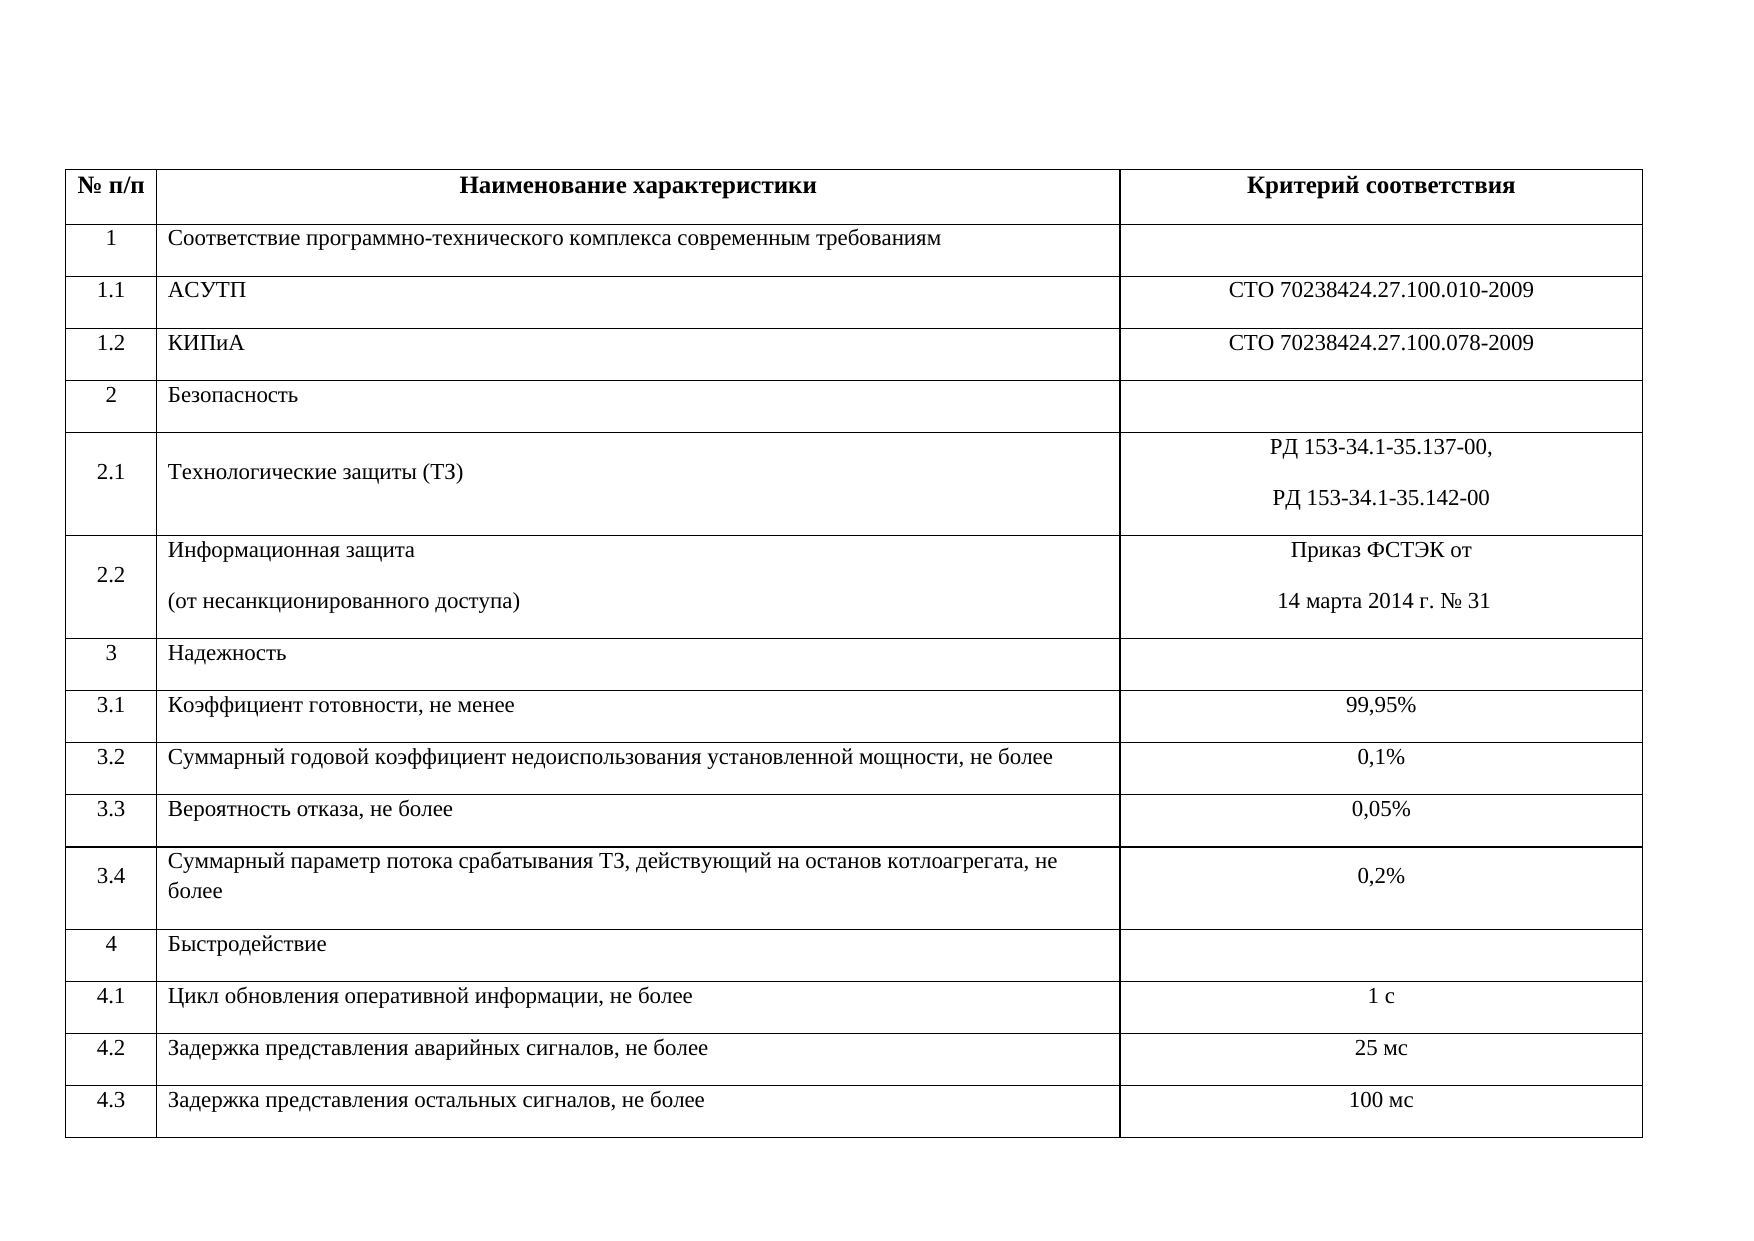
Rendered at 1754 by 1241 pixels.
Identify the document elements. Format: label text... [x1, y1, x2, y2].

table_cell Суммарный годовой коэффициент недоиспользования установленной мощности, не более [157, 743, 1119, 794]
table_cell Быстродействие [157, 930, 1119, 981]
table_cell АСУТП [157, 277, 1119, 328]
table_cell Соответствие программно-технического комплекса современным требованиям [157, 225, 1119, 276]
table_cell 3.1 [66, 691, 156, 742]
table_cell 1.1 [66, 277, 156, 328]
table_cell Вероятность отказа, не более [157, 795, 1119, 846]
table_cell СТО 70238424.27.100.010-2009 [1121, 277, 1642, 328]
table_cell 4.1 [66, 982, 156, 1033]
table_cell 0,05% [1121, 795, 1642, 846]
table_cell Информационная защита (от несанкционированного доступа) [157, 536, 1119, 638]
table_cell 3.4 [66, 848, 156, 929]
table_cell Суммарный параметр потока срабатывания ТЗ, действующий на останов котлоагрегата, не более [157, 848, 1119, 929]
table_cell 1 с [1121, 982, 1642, 1033]
table_cell Цикл обновления оперативной информации, не более [157, 982, 1119, 1033]
table_cell [1121, 930, 1642, 981]
table_cell КИПиА [157, 329, 1119, 380]
table_cell 3.2 [66, 743, 156, 794]
table_cell Задержка представления остальных сигналов, не более [157, 1086, 1119, 1137]
table_cell Безопасность [157, 381, 1119, 432]
table_cell 2.2 [66, 536, 156, 638]
table_cell 100 мс [1121, 1086, 1642, 1137]
table_cell [1121, 381, 1642, 432]
table_cell 4 [66, 930, 156, 981]
table_cell 25 мс [1121, 1034, 1642, 1085]
table_cell 2.1 [66, 433, 156, 535]
table_cell 3.3 [66, 795, 156, 846]
table_cell 1 [66, 225, 156, 276]
table_cell 99,95% [1121, 691, 1642, 742]
table_cell [1121, 225, 1642, 276]
table_cell Задержка представления аварийных сигналов, не более [157, 1034, 1119, 1085]
table_cell 4.2 [66, 1034, 156, 1085]
table_cell 0,2% [1121, 848, 1642, 929]
table_cell Приказ ФСТЭК от 14 марта 2014 г. № 31 [1121, 536, 1642, 638]
table_cell Коэффициент готовности, не менее [157, 691, 1119, 742]
table_cell 2 [66, 381, 156, 432]
table_header № п/п [66, 170, 156, 223]
table_cell Надежность [157, 639, 1119, 690]
table_cell СТО 70238424.27.100.078-2009 [1121, 329, 1642, 380]
table_cell Технологические защиты (ТЗ) [157, 433, 1119, 535]
table_header Критерий соответствия [1121, 170, 1642, 223]
table_cell РД 153-34.1-35.137-00, РД 153-34.1-35.142-00 [1121, 433, 1642, 535]
table_cell [1121, 639, 1642, 690]
table_cell 0,1% [1121, 743, 1642, 794]
table_cell 1.2 [66, 329, 156, 380]
table_header Наименование характеристики [157, 170, 1119, 223]
table_cell 3 [66, 639, 156, 690]
table_cell 4.3 [66, 1086, 156, 1137]
